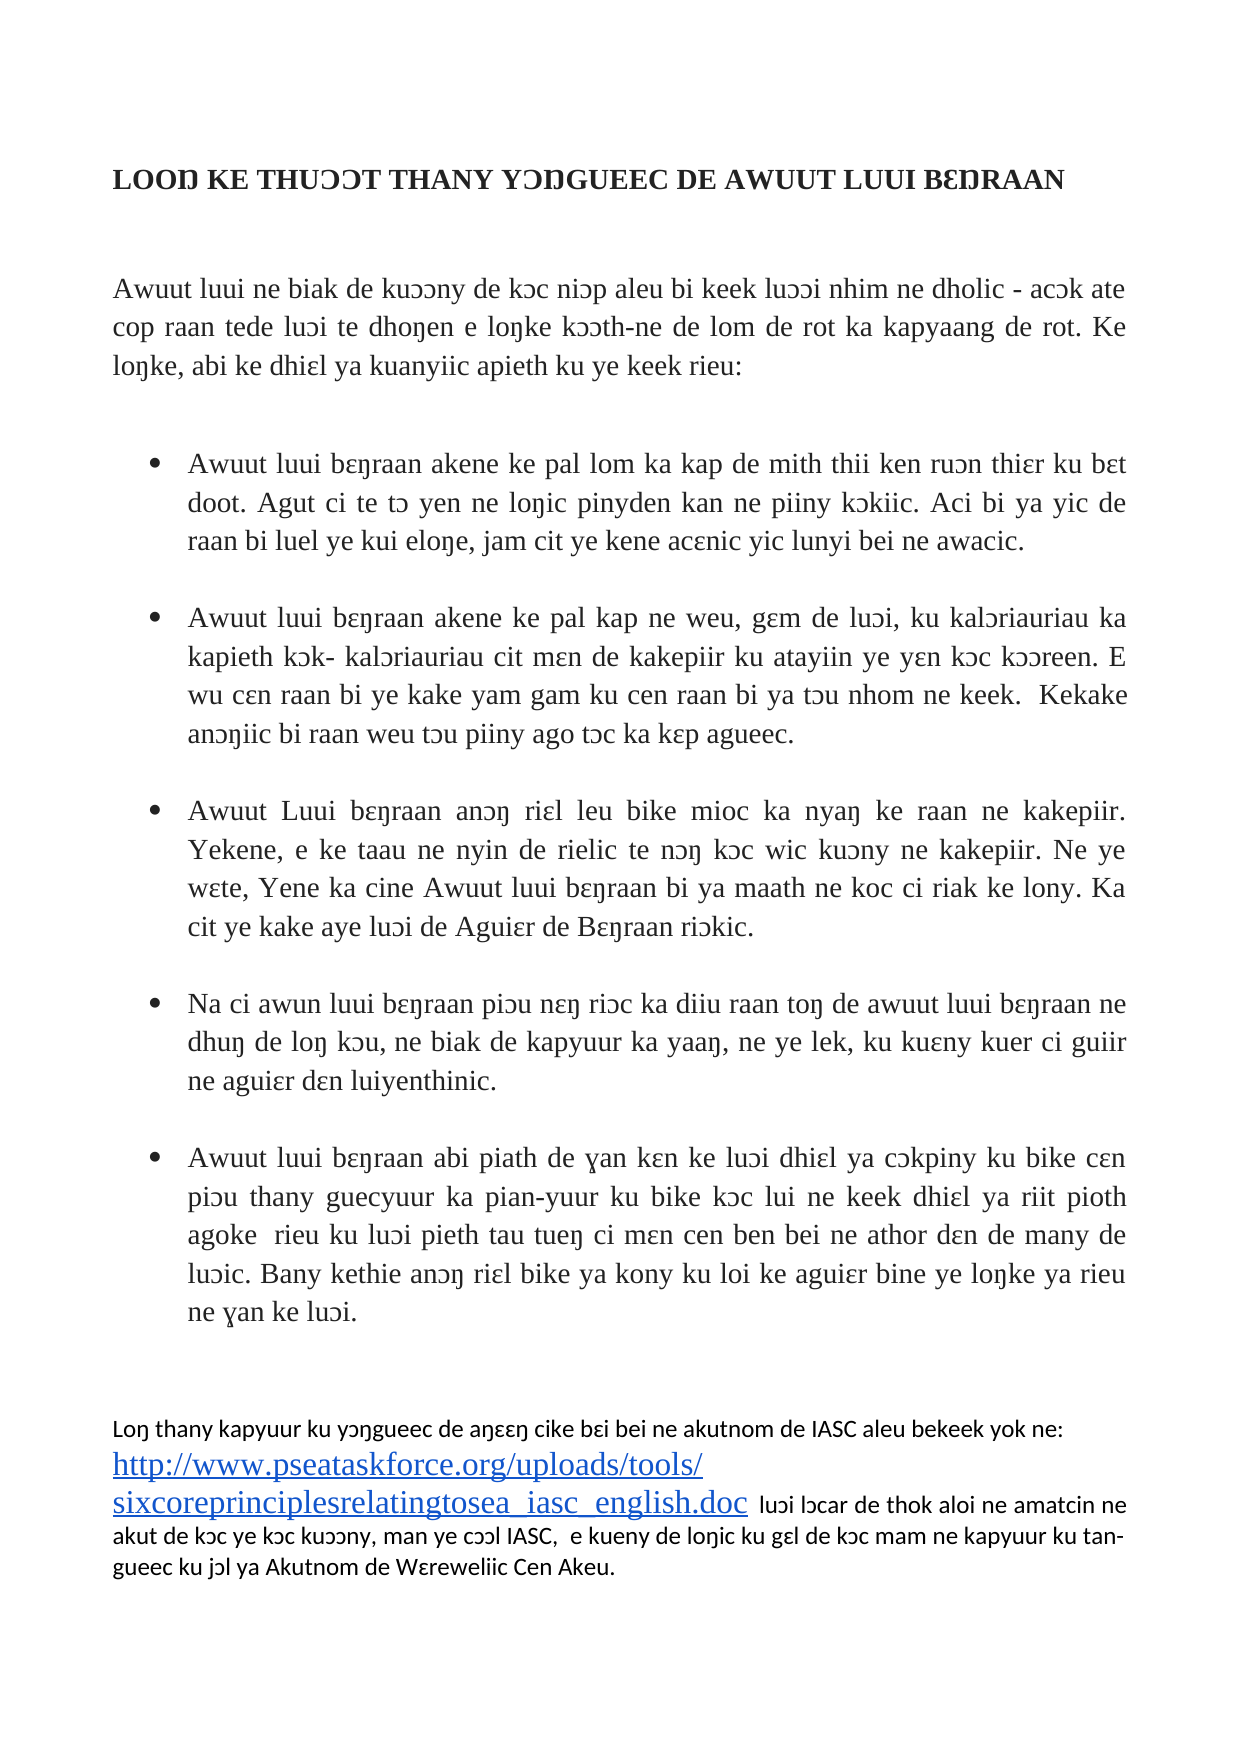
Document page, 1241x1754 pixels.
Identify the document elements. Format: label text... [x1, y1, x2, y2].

text Awuut luui ne biak de kuɔɔny de kɔc niɔp aleu bi keek luɔɔi nhim ne dholic - acɔk ate cop raan tede luɔi te dhoŋen e loŋke kɔɔth-ne de lom de rot ka kapyaang de rot. Ke loŋke, abi ke dhiɛl ya kuanyiic apieth ku ye keek rieu: [112, 271, 1128, 382]
text http://www.pseataskforce.org/uploads/tools/sixcoreprinciplesrelatingtosea_iasc_english.doc luɔi lɔcar de thok aloi ne amatcin ne akut de kɔc ye kɔc kuɔɔny, man ye cɔɔl IASC, e kueny de loŋic ku gɛl de kɔc mam ne kapyuur ku tan-gueec ku jɔl ya Akutnom de Wɛreweliic Cen Akeu. [112, 1444, 1128, 1581]
text Loŋ thany kapyuur ku yɔŋgueec de aŋɛɛŋ cike bɛi bei ne akutnom de IASC aleu bekeek yok ne: [112, 1413, 1128, 1444]
list Awuut luui bɛŋraan akene ke pal lom ka kap de mith thii ken ruɔn thiɛr ku bɛt doot. Agut ci te tɔ yen ne loŋic pinyden kan ne piiny kɔkiic. Aci bi ya yic de raan bi luel ye kui eloŋe, jam cit ye kene acɛnic yic lunyi bei ne awacic. [150, 446, 1128, 557]
list Awuut luui bɛŋraan abi piath de ɣan kɛn ke luɔi dhiɛl ya cɔkpiny ku bike cɛn piɔu thany guecyuur ka pian-yuur ku bike kɔc lui ne keek dhiɛl ya riit pioth agoke rieu ku luɔi pieth tau tueŋ ci mɛn cen ben bei ne athor dɛn de many de luɔic. Bany kethie anɔŋ riɛl bike ya kony ku loi ke aguiɛr bine ye loŋke ya rieu ne ɣan ke luɔi. [150, 1140, 1128, 1328]
list Na ci awun luui bɛŋraan piɔu nɛŋ riɔc ka diiu raan toŋ de awuut luui bɛŋraan ne dhuŋ de loŋ kɔu, ne biak de kapyuur ka yaaŋ, ne ye lek, ku kuɛny kuer ci guiir ne aguiɛr dɛn luiyenthinic. [150, 986, 1128, 1097]
subtitle LOOŊ KE THUƆƆT THANY YƆŊGUEEC DE AWUUT LUUI BƐŊRAAN [112, 162, 1128, 196]
list Awuut luui bɛŋraan akene ke pal kap ne weu, gɛm de luɔi, ku kalɔriauriau ka kapieth kɔk- kalɔriauriau cit mɛn de kakepiir ku atayiin ye yɛn kɔc kɔɔreen. E wu cɛn raan bi ye kake yam gam ku cen raan bi ya tɔu nhom ne keek. Kekake anɔŋiic bi raan weu tɔu piiny ago tɔc ka kɛp agueec. [150, 600, 1128, 749]
list Awuut Luui bɛŋraan anɔŋ riɛl leu bike mioc ka nyaŋ ke raan ne kakepiir. Yekene, e ke taau ne nyin de rielic te nɔŋ kɔc wic kuɔny ne kakepiir. Ne ye wɛte, Yene ka cine Awuut luui bɛŋraan bi ya maath ne koc ci riak ke lony. Ka cit ye kake aye luɔi de Aguiɛr de Bɛŋraan riɔkic. [150, 793, 1128, 942]
